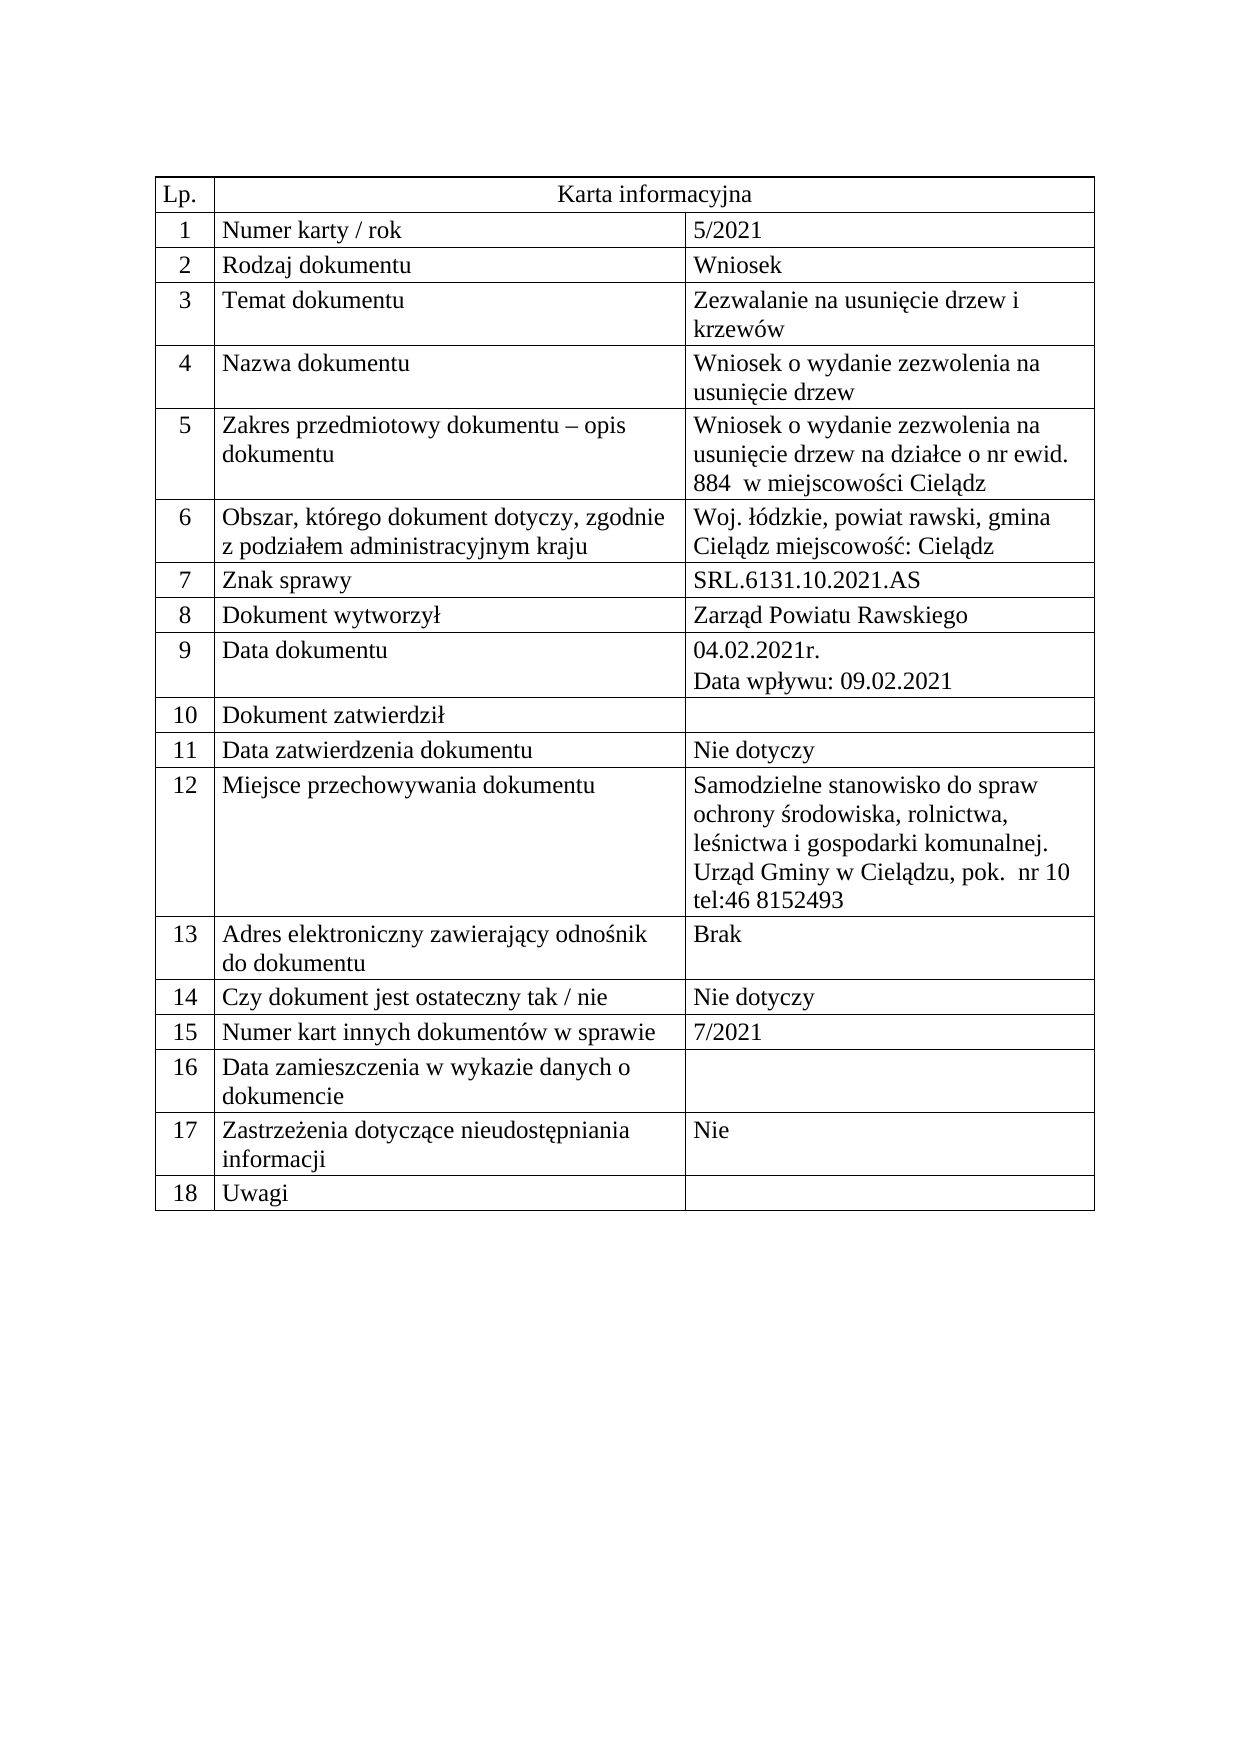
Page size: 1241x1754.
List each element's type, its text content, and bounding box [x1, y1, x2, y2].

table_cell 2 [156, 248, 214, 282]
table_cell Uwagi [215, 1176, 685, 1210]
table_cell Dokument zatwierdził [215, 698, 685, 732]
table_cell Nie [686, 1113, 1094, 1175]
table_header Lp. [156, 178, 214, 212]
table_cell 3 [156, 283, 214, 345]
table_cell 16 [156, 1050, 214, 1112]
table_cell 5/2021 [686, 213, 1094, 247]
table_cell 7/2021 [686, 1015, 1094, 1049]
table_cell Wniosek [686, 248, 1094, 282]
table_cell Wniosek o wydanie zezwolenia na usunięcie drzew [686, 346, 1094, 407]
table_cell 14 [156, 980, 214, 1014]
table_cell 17 [156, 1113, 214, 1175]
table_cell Zarząd Powiatu Rawskiego [686, 598, 1094, 632]
table_cell Czy dokument jest ostateczny tak / nie [215, 980, 685, 1014]
table_cell Data dokumentu [215, 633, 685, 697]
table_cell Zastrzeżenia dotyczące nieudostępniania informacji [215, 1113, 685, 1175]
table_cell Brak [686, 917, 1094, 979]
table_cell Zakres przedmiotowy dokumentu – opis dokumentu [215, 409, 685, 499]
table_cell Nie dotyczy [686, 980, 1094, 1014]
table_cell 9 [156, 633, 214, 697]
table_cell [686, 698, 1094, 732]
table_cell 13 [156, 917, 214, 979]
table_cell Data zatwierdzenia dokumentu [215, 733, 685, 767]
table_cell 1 [156, 213, 214, 247]
table_cell [686, 1050, 1094, 1112]
table_cell Woj. łódzkie, powiat rawski, gmina Cielądz miejscowość: Cielądz [686, 500, 1094, 562]
table_cell 10 [156, 698, 214, 732]
table_cell Adres elektroniczny zawierający odnośnik do dokumentu [215, 917, 685, 979]
table_cell SRL.6131.10.2021.AS [686, 563, 1094, 597]
table_cell Dokument wytworzył [215, 598, 685, 632]
table_cell 8 [156, 598, 214, 632]
table_cell Samodzielne stanowisko do spraw ochrony środowiska, rolnictwa, leśnictwa i gospodarki komunalnej. Urząd Gminy w Cielądzu, pok. nr 10 tel:46 8152493 [686, 768, 1094, 916]
table_header Karta informacyjna [215, 178, 1094, 212]
table_cell Obszar, którego dokument dotyczy, zgodnie z podziałem administracyjnym kraju [215, 500, 685, 562]
table_cell Rodzaj dokumentu [215, 248, 685, 282]
table_cell Temat dokumentu [215, 283, 685, 345]
table_cell Wniosek o wydanie zezwolenia na usunięcie drzew na działce o nr ewid. 884 w miejscowości Cielądz [686, 409, 1094, 499]
table_cell 18 [156, 1176, 214, 1210]
table_cell Nie dotyczy [686, 733, 1094, 767]
table_cell 12 [156, 768, 214, 916]
table_cell 5 [156, 409, 214, 499]
table_cell 6 [156, 500, 214, 562]
table_cell 15 [156, 1015, 214, 1049]
table_cell Znak sprawy [215, 563, 685, 597]
table_cell 04.02.2021r. Data wpływu: 09.02.2021 [686, 633, 1094, 697]
table_cell 7 [156, 563, 214, 597]
table_cell Miejsce przechowywania dokumentu [215, 768, 685, 916]
table_cell Zezwalanie na usunięcie drzew i krzewów [686, 283, 1094, 345]
table_cell Numer karty / rok [215, 213, 685, 247]
table_cell 4 [156, 346, 214, 407]
table_cell Data zamieszczenia w wykazie danych o dokumencie [215, 1050, 685, 1112]
table_cell [686, 1176, 1094, 1210]
table_cell 11 [156, 733, 214, 767]
table_cell Numer kart innych dokumentów w sprawie [215, 1015, 685, 1049]
table_cell Nazwa dokumentu [215, 346, 685, 407]
